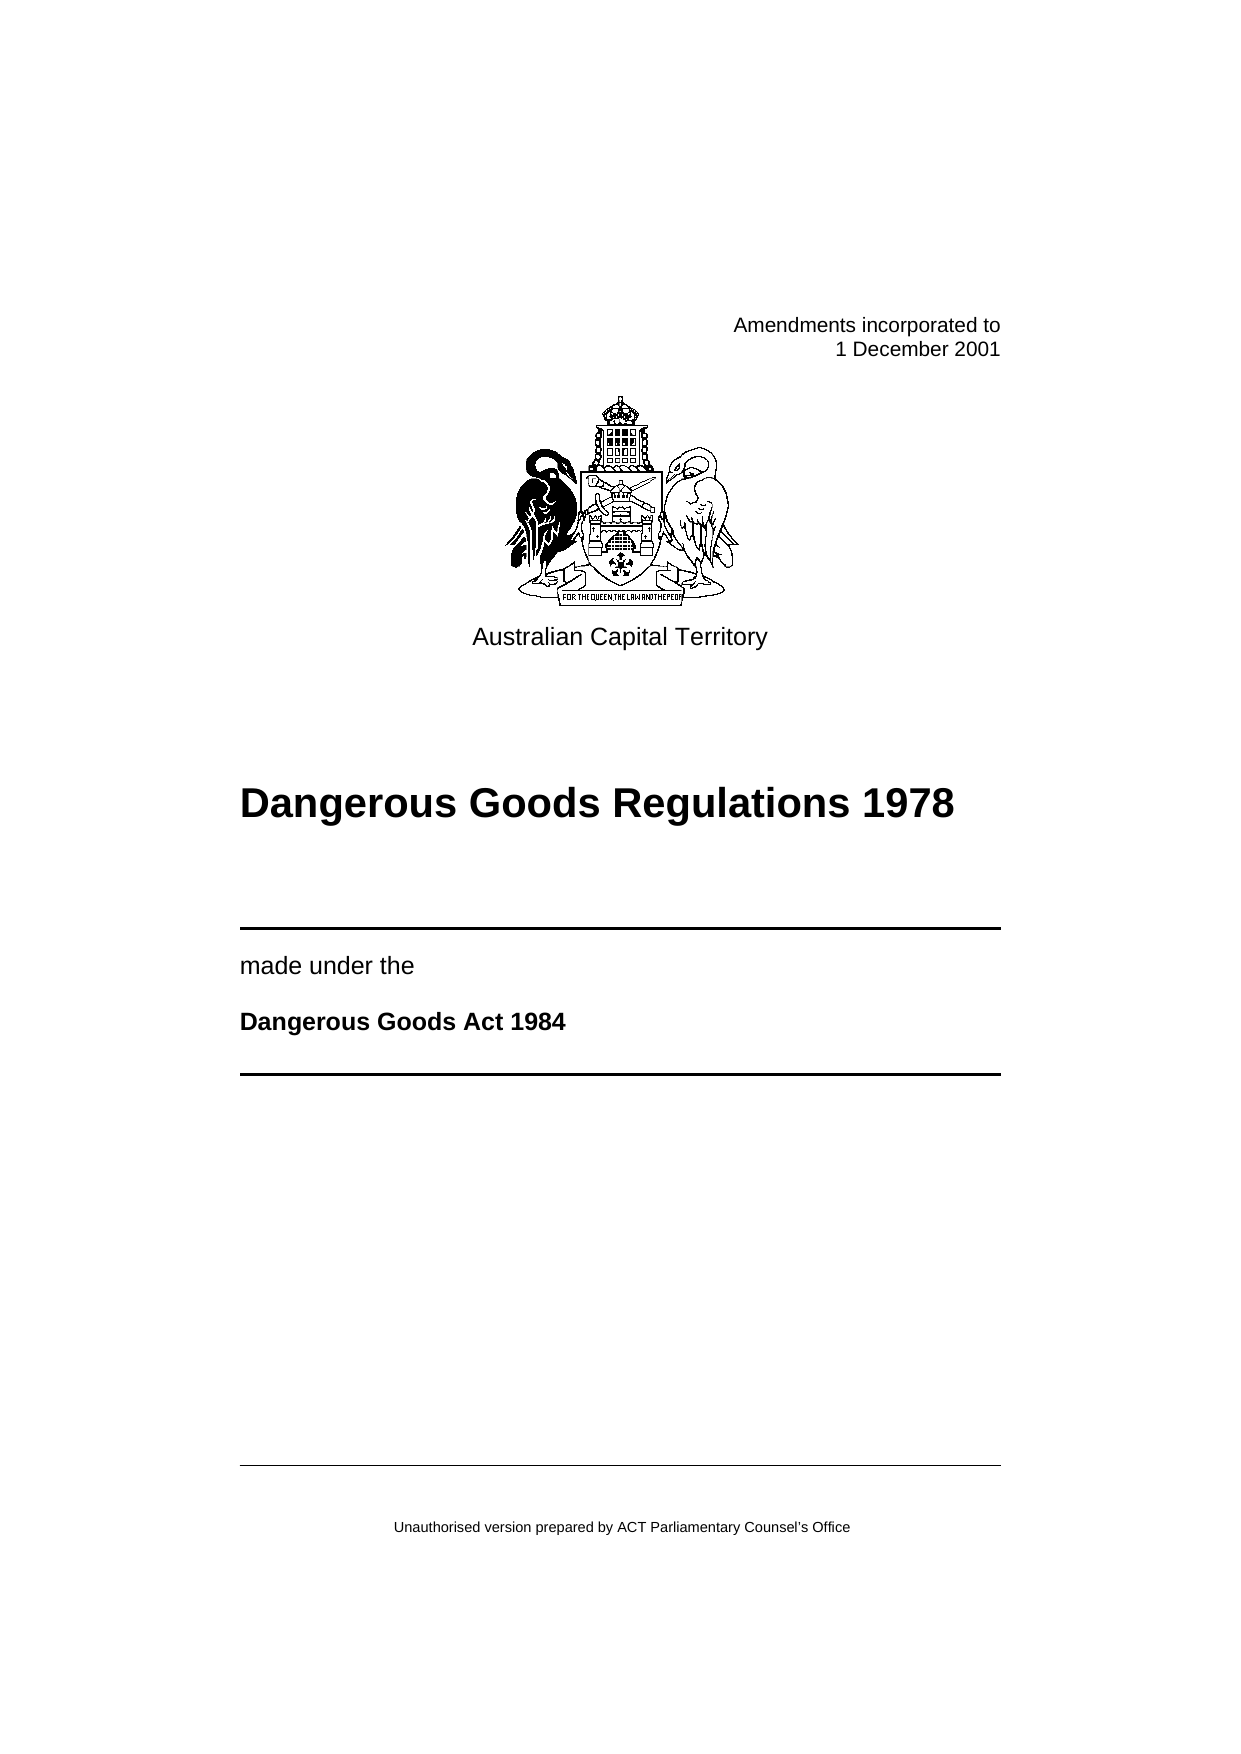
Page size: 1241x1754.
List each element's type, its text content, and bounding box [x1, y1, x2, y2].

text Dangerous Goods Act 1984 [239, 1007, 1001, 1036]
text made under the [239, 951, 1001, 980]
text Dangerous Goods Regulations 1978 [239, 778, 1001, 826]
text Australian Capital Territory [239, 622, 1001, 651]
text Amendments incorporated to 1 December 2001 [239, 312, 1001, 360]
picture [496, 392, 744, 610]
